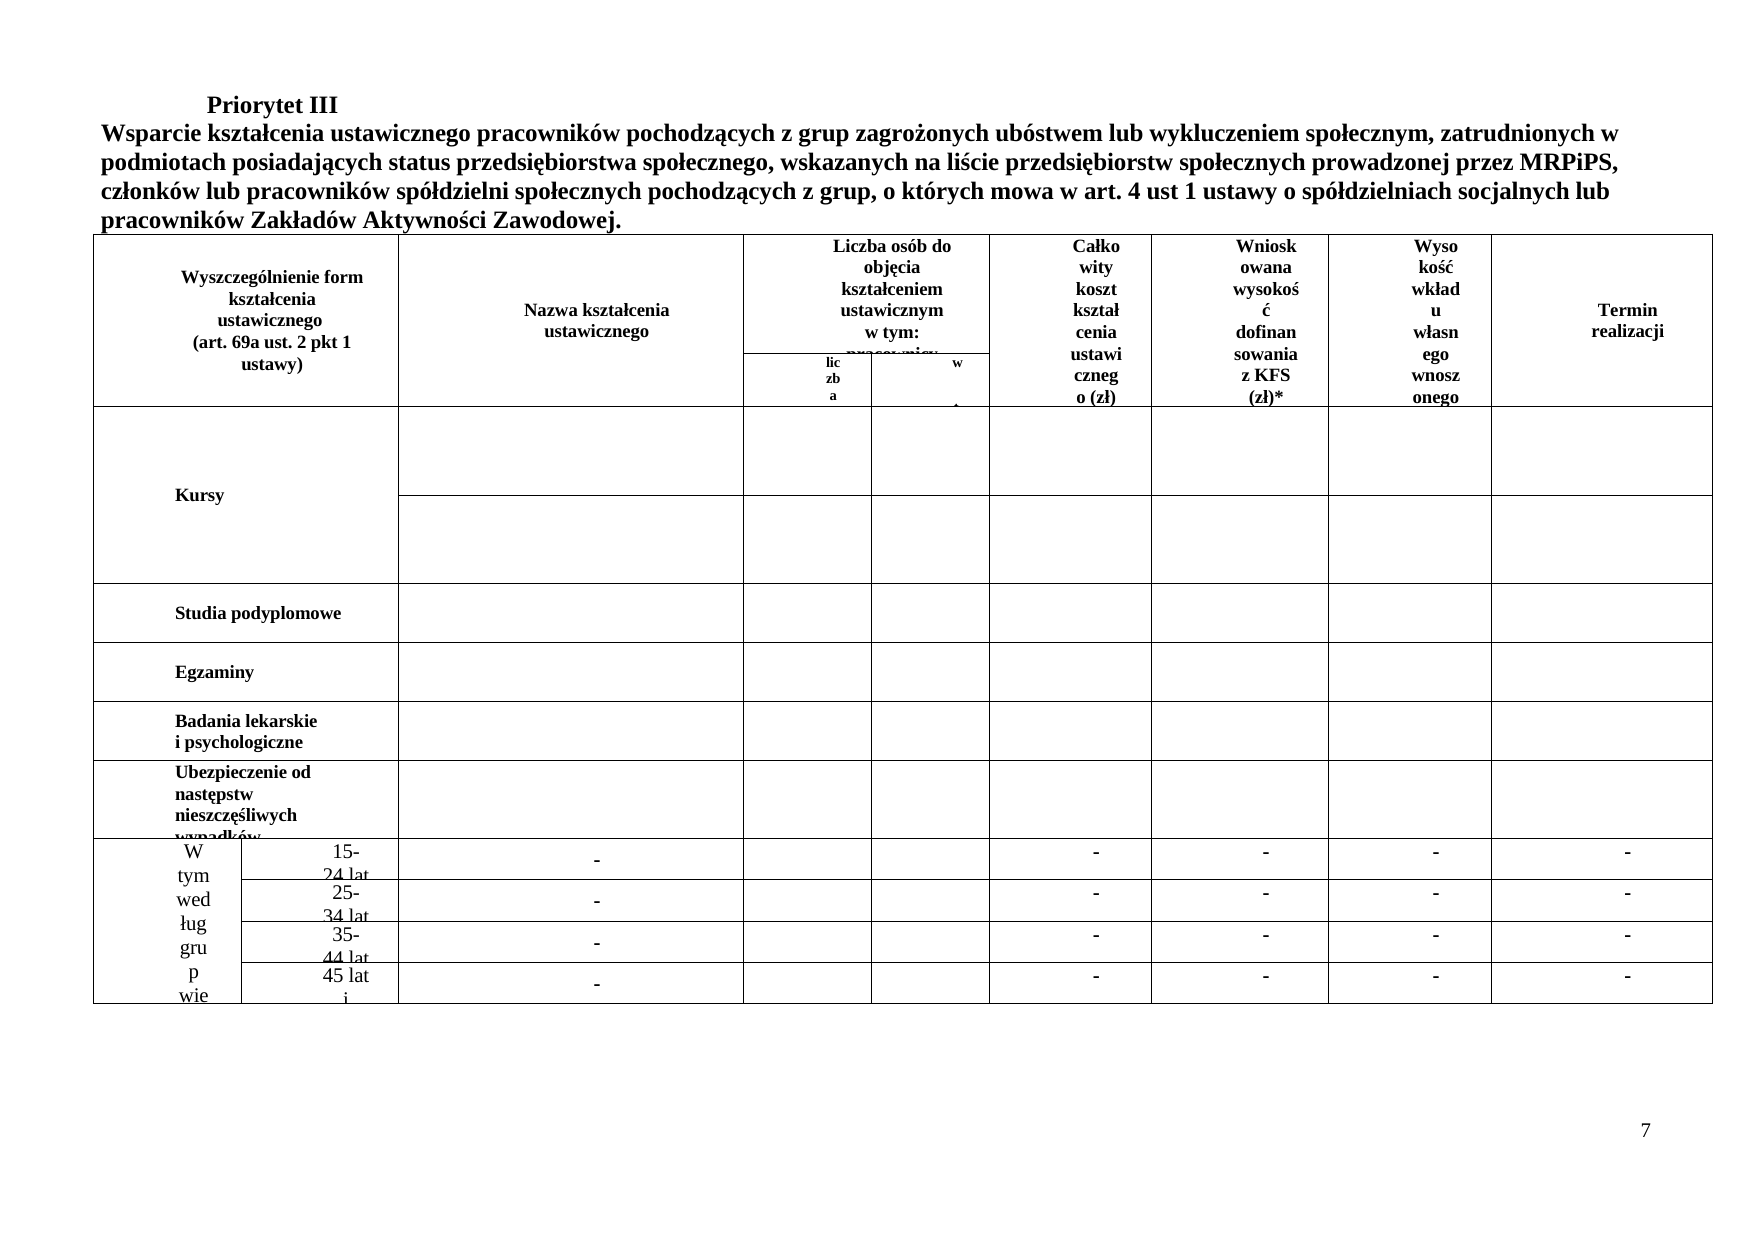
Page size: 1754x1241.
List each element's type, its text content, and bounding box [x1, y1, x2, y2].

table_cell [990, 643, 1151, 701]
table_cell [744, 761, 871, 838]
table_cell [1152, 584, 1328, 642]
table_cell [872, 880, 989, 921]
table_cell [990, 496, 1151, 583]
table_cell - [1152, 963, 1328, 1003]
table_cell [872, 922, 989, 962]
table_cell - [1492, 880, 1712, 921]
text Wsparcie kształcenia ustawicznego pracowników pochodzących z grup zagrożonych ubóstwem lub wykluczeniem społecznym, zatrudnionych w podmiotach posiadających status przedsiębiorstwa społecznego, wskazanych na liście przedsiębiorstw społecznych prowadzonej przez MRPiPS, członków lub pracowników spółdzielni społecznych pochodzących z grup, o których mowa w art. 4 ust 1 ustawy o spółdzielniach socjalnych lub pracowników Zakładów Aktywności Zawodowej. [101, 118, 1624, 233]
table_cell [399, 761, 743, 838]
table_cell [872, 839, 989, 879]
table_cell - [990, 839, 1151, 879]
table_cell [1492, 407, 1712, 495]
table_cell - [990, 963, 1151, 1003]
table_cell [872, 643, 989, 701]
table_cell - [1492, 922, 1712, 962]
table_cell [1492, 761, 1712, 838]
table_cell - [399, 880, 743, 921]
table_cell [1329, 407, 1491, 495]
table_cell [744, 643, 871, 701]
table_cell [872, 702, 989, 760]
table_cell [1329, 643, 1491, 701]
table_cell [1152, 761, 1328, 838]
table_cell - [990, 880, 1151, 921]
table_cell 45 lat i więcej [242, 963, 398, 1003]
table_cell [872, 963, 989, 1003]
table_cell [872, 584, 989, 642]
table_cell Studia podyplomowe [94, 584, 398, 642]
table_cell - [399, 839, 743, 879]
table_cell [744, 922, 871, 962]
table_cell [1492, 643, 1712, 701]
table_cell Egzaminy [94, 643, 398, 701]
table_cell [399, 702, 743, 760]
table_cell - [399, 922, 743, 962]
table_cell Kursy [94, 407, 398, 583]
table_cell - [399, 963, 743, 1003]
table_cell - [1329, 839, 1491, 879]
table_header Całkowity koszt kształcenia ustawicznego (zł) [990, 235, 1151, 406]
table_cell - [1152, 880, 1328, 921]
table_header Wnioskowana wysokość dofinansowania z KFS (zł)* [1152, 235, 1328, 406]
table_cell liczba osób ogółem [744, 354, 871, 406]
table_cell [399, 496, 743, 583]
table_cell [744, 839, 871, 879]
table_cell - [1492, 839, 1712, 879]
table_cell Ubezpieczenie od następstw nieszczęśliwych wypadków [94, 761, 398, 838]
table_cell 35-44 lat [242, 922, 398, 962]
table_cell [1152, 702, 1328, 760]
table_cell [744, 496, 871, 583]
table_cell - [1329, 880, 1491, 921]
table_cell [990, 702, 1151, 760]
table_cell [399, 407, 743, 495]
table_cell [744, 407, 871, 495]
table_cell [1152, 643, 1328, 701]
table_cell [872, 496, 989, 583]
table_cell [399, 584, 743, 642]
table_header Liczba osób do objęcia kształceniem ustawicznym w tym: pracownicy i pracodawca [744, 235, 989, 352]
table_cell - [1492, 963, 1712, 1003]
table_header Wyszczególnienie form kształcenia ustawicznego (art. 69a ust. 2 pkt 1 ustawy) [94, 235, 398, 406]
table_cell [990, 584, 1151, 642]
table_cell [872, 407, 989, 495]
table_cell w tym kobiety [872, 354, 989, 406]
table_cell - [1329, 963, 1491, 1003]
table_cell 25-34 lat [242, 880, 398, 921]
table_cell [744, 880, 871, 921]
table_cell [990, 407, 1151, 495]
table_cell [1152, 407, 1328, 495]
table_cell [990, 761, 1151, 838]
table_cell [1152, 496, 1328, 583]
table_cell 15-24 lat [242, 839, 398, 879]
table_cell W tym według grup wiekowych [94, 839, 241, 1003]
table_cell [744, 584, 871, 642]
table_header Nazwa kształcenia ustawicznego [399, 235, 743, 406]
table_cell [1492, 584, 1712, 642]
table_cell [872, 761, 989, 838]
text Priorytet III [134, 90, 1624, 118]
table_header Termin realizacji [1492, 235, 1712, 406]
table_cell [1492, 702, 1712, 760]
table_cell - [1152, 922, 1328, 962]
table_cell - [1152, 839, 1328, 879]
table_header Wysokość wkładu własnego wnoszonego przez pracodawcę (zł)** [1329, 235, 1491, 406]
table_cell [1492, 496, 1712, 583]
table_cell [399, 643, 743, 701]
table_cell [1329, 496, 1491, 583]
table_cell [1329, 584, 1491, 642]
table_cell - [1329, 922, 1491, 962]
table_cell [1329, 761, 1491, 838]
table_cell [744, 702, 871, 760]
table_cell Badania lekarskie i psychologiczne [94, 702, 398, 760]
table_cell - [990, 922, 1151, 962]
table_cell [744, 963, 871, 1003]
table_cell [1329, 702, 1491, 760]
